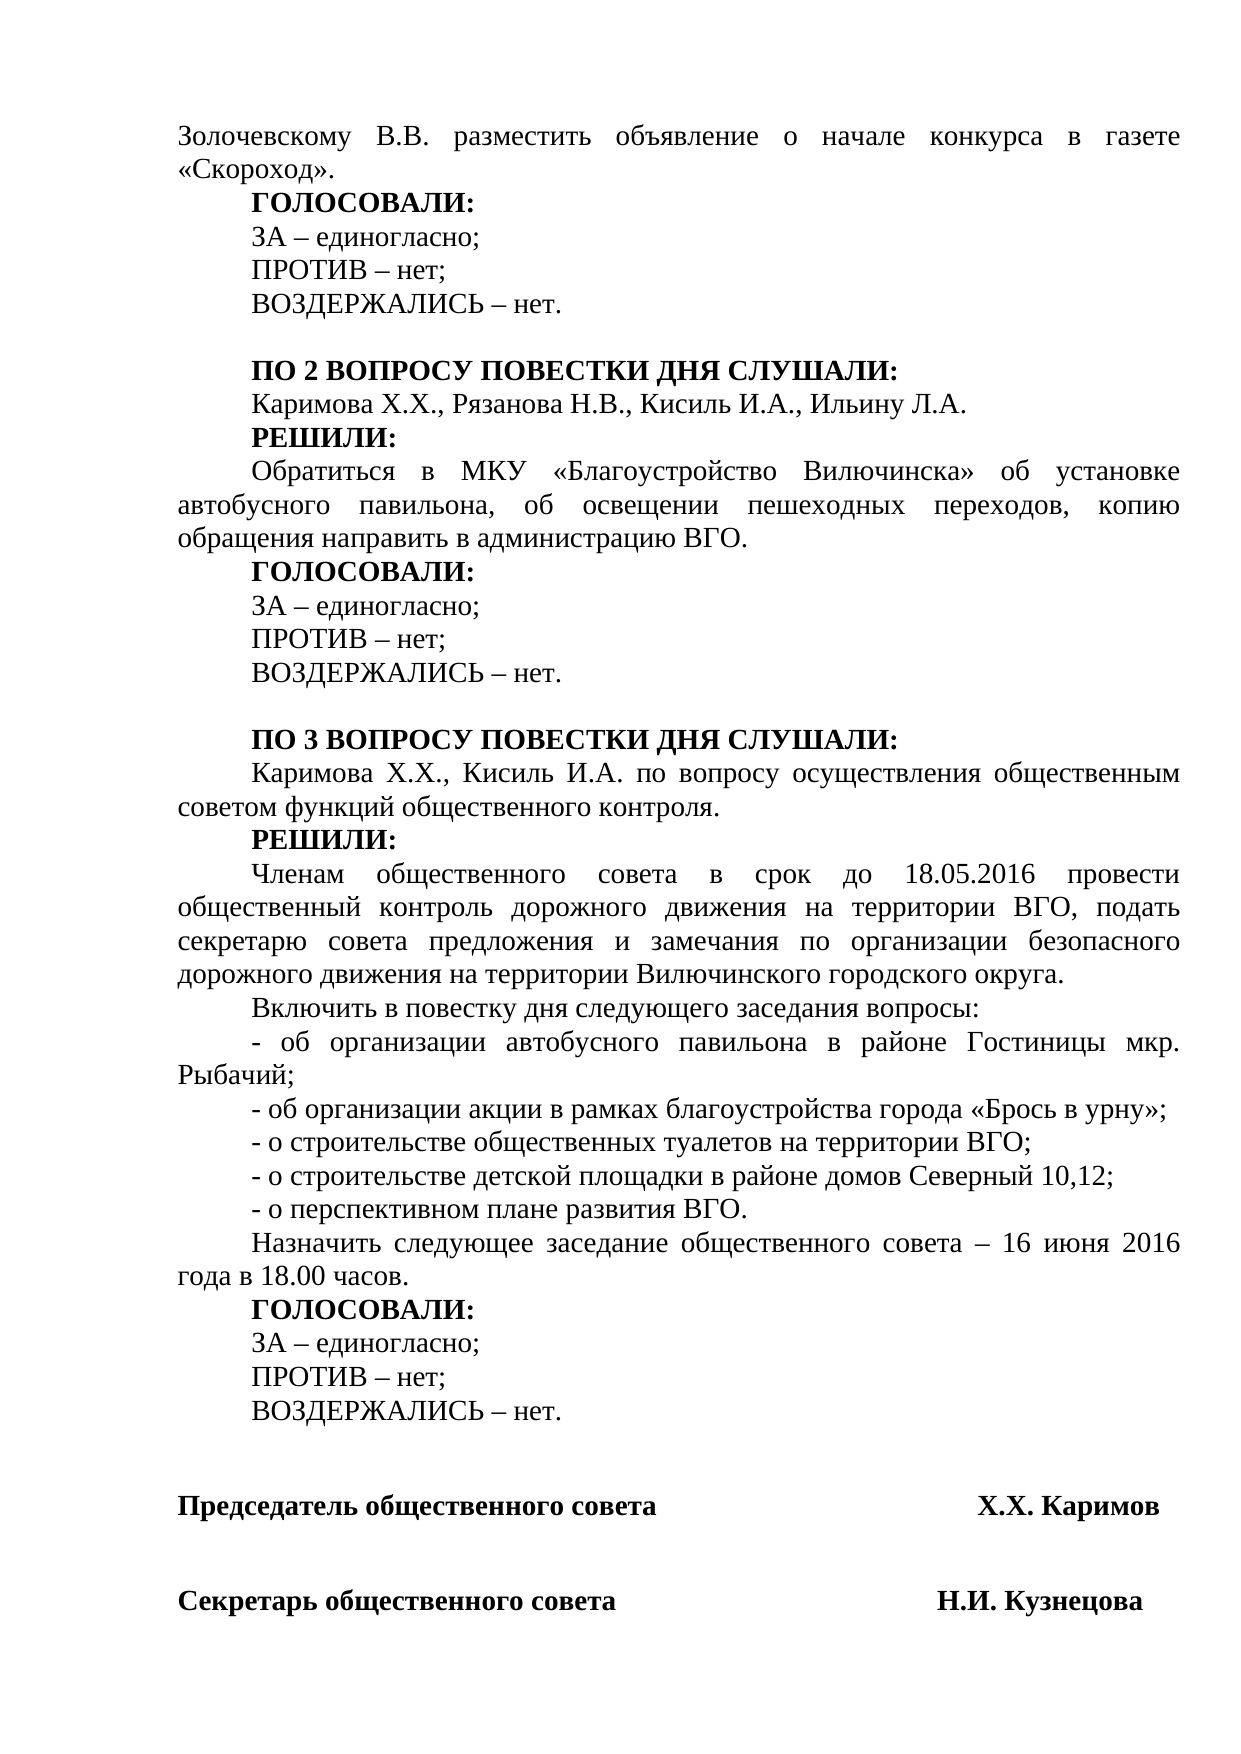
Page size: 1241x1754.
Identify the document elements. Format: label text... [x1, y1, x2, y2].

text Секретарь общественного совета Н.И. Кузнецова [177, 1583, 1181, 1616]
list Назначить следующее заседание общественного совета – 16 июня 2016 года в 18.00 часов. [177, 1225, 1181, 1292]
text Членам общественного совета в срок до 18.05.2016 провести общественный контроль дорожного движения на территории ВГО, подать секретарю совета предложения и замечания по организации безопасного дорожного движения на территории Вилючинского городского округа. [177, 856, 1181, 990]
text ПО 2 ВОПРОСУ ПОВЕСТКИ ДНЯ СЛУШАЛИ: [177, 353, 1181, 386]
text ЗА – единогласно; [177, 1326, 1181, 1359]
text ВОЗДЕРЖАЛИСЬ – нет. [177, 1393, 1181, 1426]
text - об организации автобусного павильона в районе Гостиницы мкр. Рыбачий; [177, 1024, 1181, 1091]
text ВОЗДЕРЖАЛИСЬ – нет. [177, 286, 1181, 319]
text Обратиться в МКУ «Благоустройство Вилючинска» об установке автобусного павильона, об освещении пешеходных переходов, копию обращения направить в администрацию ВГО. [177, 453, 1181, 554]
text Включить в повестку дня следующего заседания вопросы: [177, 990, 1181, 1024]
text - о перспективном плане развития ВГО. [177, 1191, 1181, 1225]
text ПРОТИВ – нет; [177, 1359, 1181, 1393]
text ПРОТИВ – нет; [177, 621, 1181, 655]
text - о строительстве детской площадки в районе домов Северный 10,12; [177, 1158, 1181, 1191]
text РЕШИЛИ: [177, 420, 1181, 453]
text ПО 3 ВОПРОСУ ПОВЕСТКИ ДНЯ СЛУШАЛИ: [177, 722, 1181, 755]
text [177, 118, 1181, 185]
text ЗА – единогласно; [177, 219, 1181, 252]
text ГОЛОСОВАЛИ: [177, 554, 1181, 588]
text - о строительстве общественных туалетов на территории ВГО; [177, 1124, 1181, 1158]
text ГОЛОСОВАЛИ: [177, 1292, 1181, 1326]
text ВОЗДЕРЖАЛИСЬ – нет. [177, 655, 1181, 688]
text РЕШИЛИ: [177, 822, 1181, 856]
text ЗА – единогласно; [177, 588, 1181, 621]
text Председатель общественного совета Х.Х. Каримов [177, 1488, 1181, 1521]
text ГОЛОСОВАЛИ: [177, 185, 1181, 219]
text - об организации акции в рамках благоустройства города «Брось в урну»; [177, 1091, 1181, 1124]
text ПРОТИВ – нет; [177, 252, 1181, 286]
text Каримова Х.Х., Кисиль И.А. по вопросу осуществления общественным советом функций общественного контроля. [177, 755, 1181, 822]
text Каримова Х.Х., Рязанова Н.В., Кисиль И.А., Ильину Л.А. [177, 386, 1181, 420]
